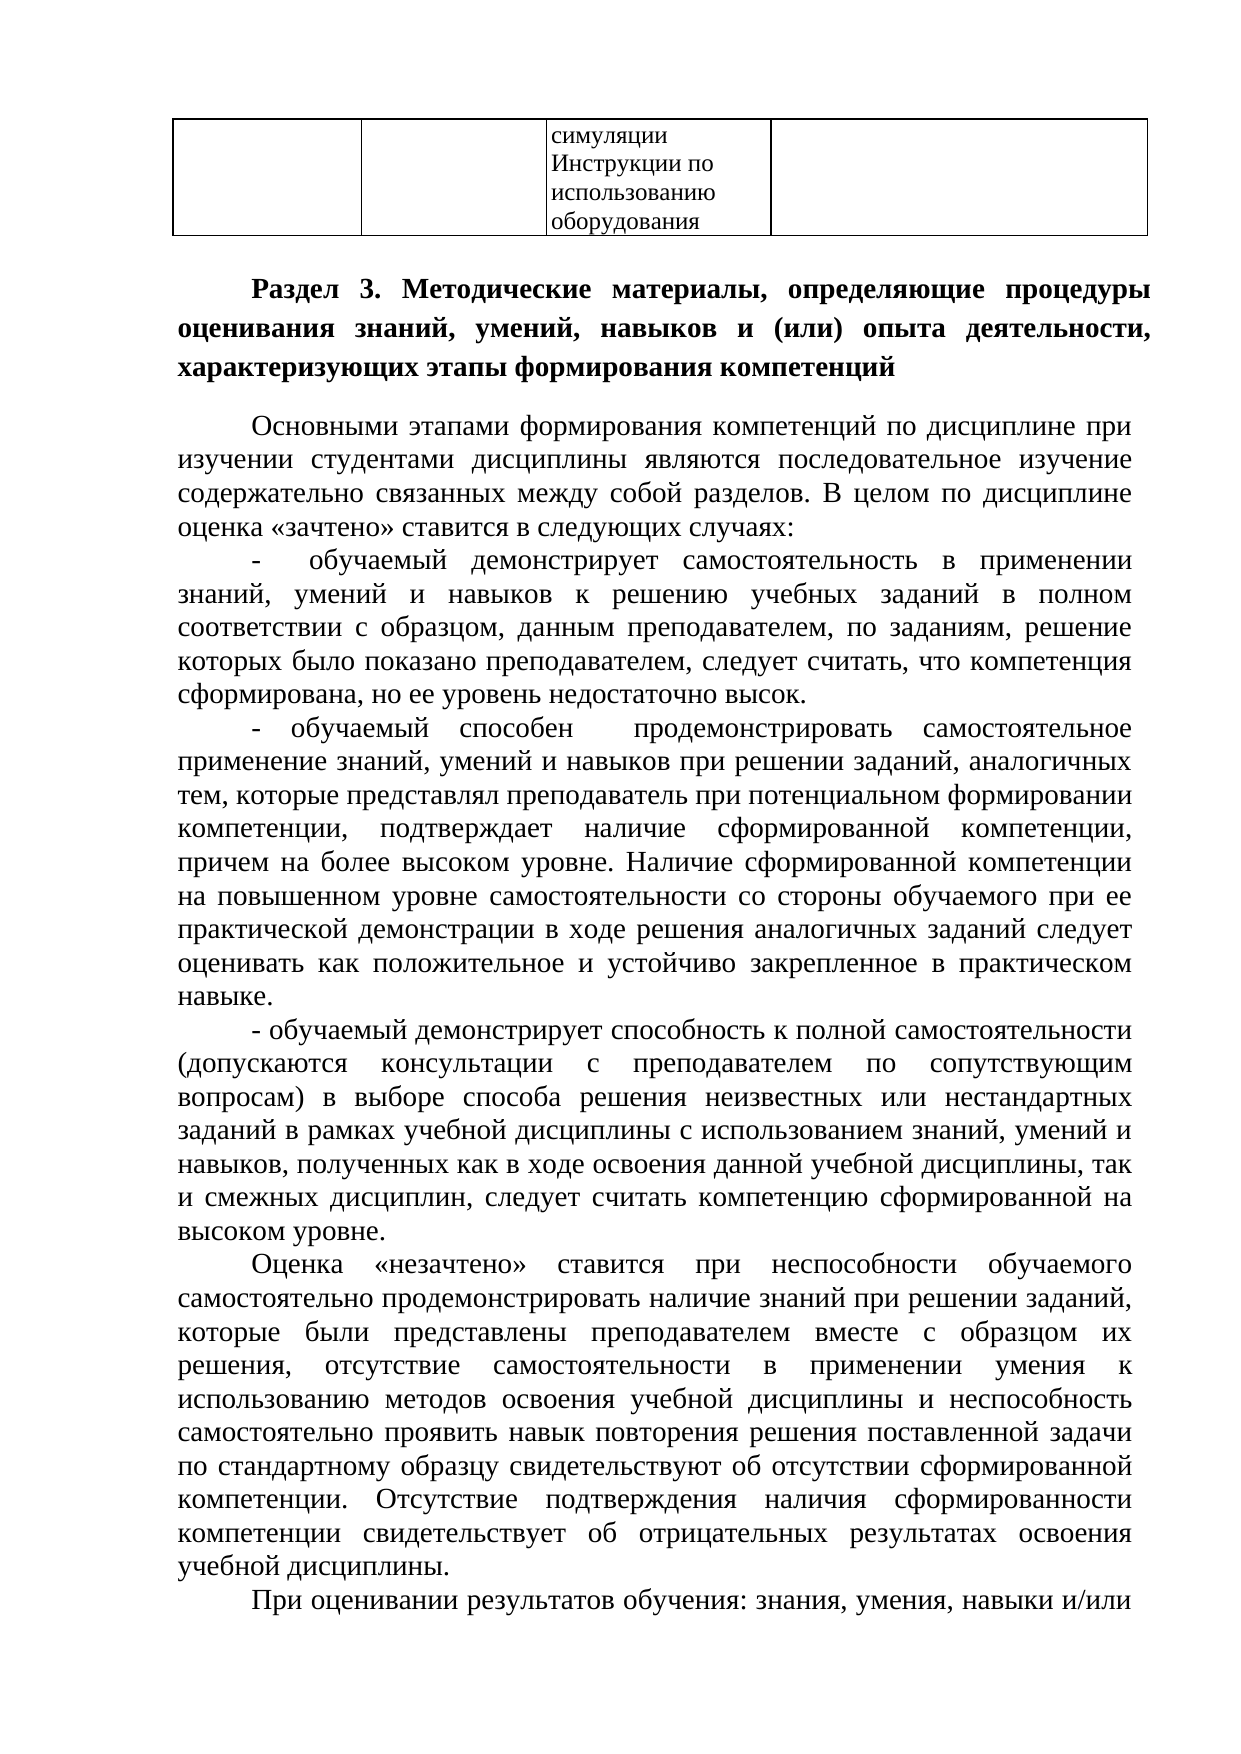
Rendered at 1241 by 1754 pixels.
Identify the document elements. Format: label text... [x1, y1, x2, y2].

text - обучаемый демонстрирует самостоятельность в применении знаний, умений и навыков к решению учебных заданий в полном соответствии с образцом, данным преподавателем, по заданиям, решение которых было показано преподавателем, следует считать, что компетенция сформирована, но ее уровень недостаточно высок. [177, 542, 1133, 710]
text Раздел 3. Методические материалы, определяющие процедуры оценивания знаний, умений, навыков и (или) опыта деятельности, характеризующих этапы формирования компетенций [177, 272, 1152, 382]
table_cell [362, 120, 546, 235]
text Оценка «незачтено» ставится при неспособности обучаемого самостоятельно продемонстрировать наличие знаний при решении заданий, которые были представлены преподавателем вместе с образцом их решения, отсутствие самостоятельности в применении умения к использованию методов освоения учебной дисциплины и неспособность самостоятельно проявить навык повторения решения поставленной задачи по стандартному образцу свидетельствуют об отсутствии сформированной компетенции. Отсутствие подтверждения наличия сформированности компетенции свидетельствует об отрицательных результатах освоения учебной дисциплины. [177, 1247, 1133, 1582]
text Основными этапами формирования компетенций по дисциплине при изучении студентами дисциплины являются последовательное изучение содержательно связанных между собой разделов. В целом по дисциплине оценка «зачтено» ставится в следующих случаях: [177, 408, 1133, 542]
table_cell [772, 120, 1147, 235]
text - обучаемый способен продемонстрировать самостоятельное применение знаний, умений и навыков при решении заданий, аналогичных тем, которые представлял преподаватель при потенциальном формировании компетенции, подтверждает наличие сформированной компетенции, причем на более высоком уровне. Наличие сформированной компетенции на повышенном уровне самостоятельности со стороны обучаемого при ее практической демонстрации в ходе решения аналогичных заданий следует оценивать как положительное и устойчиво закрепленное в практическом навыке. [177, 710, 1133, 1012]
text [177, 1582, 1133, 1616]
text - обучаемый демонстрирует способность к полной самостоятельности (допускаются консультации с преподавателем по сопутствующим вопросам) в выборе способа решения неизвестных или нестандартных заданий в рамках учебной дисциплины с использованием знаний, умений и навыков, полученных как в ходе освоения данной учебной дисциплины, так и смежных дисциплин, следует считать компетенцию сформированной на высоком уровне. [177, 1012, 1133, 1247]
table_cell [547, 120, 770, 235]
